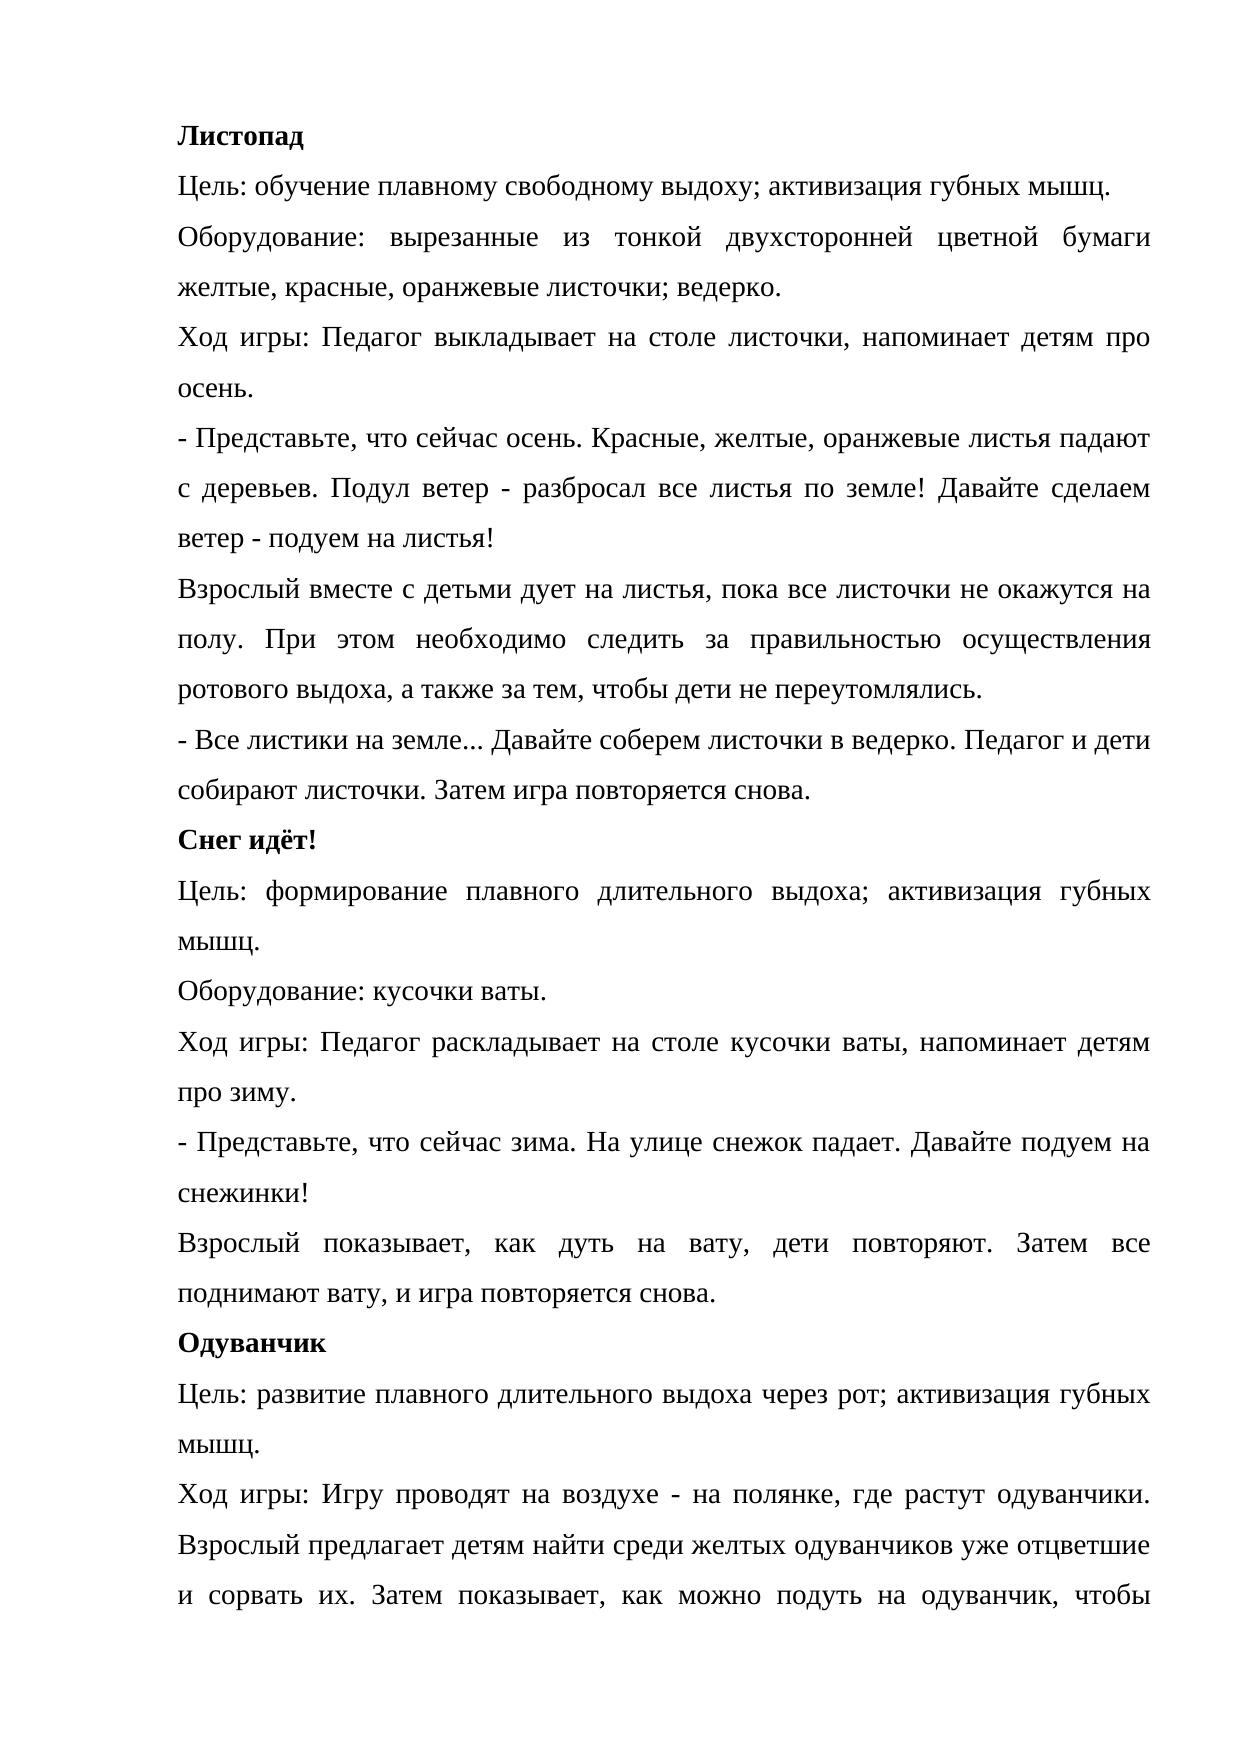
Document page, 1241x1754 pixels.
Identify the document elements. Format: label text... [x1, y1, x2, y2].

text Оборудование: вырезанные из тонкой двухсторонней цветной бумаги желтые, красные, оранжевые листочки; ведерко. [177, 219, 1152, 303]
text - Все листики на земле... Давайте соберем листочки в ведерко. Педагог и дети собирают листочки. Затем игра повторяется снова. [177, 722, 1152, 806]
text Цель: обучение плавному свободному выдоху; активизация губных мышц. [177, 168, 1152, 202]
text - Представьте, что сейчас зима. На улице снежок падает. Давайте подуем на снежинки! [177, 1124, 1152, 1208]
text Цель: развитие плавного длительного выдоха через рот; активизация губных мышц. [177, 1376, 1152, 1460]
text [177, 1477, 1152, 1611]
text Оборудование: кусочки ваты. [177, 973, 1152, 1007]
text Ход игры: Педагог выкладывает на столе листочки, напоминает детям про осень. [177, 319, 1152, 403]
text Листопад [177, 118, 1152, 152]
text Взрослый показывает, как дуть на вату, дети повторяют. Затем все поднимают вату, и игра повторяется снова. [177, 1225, 1152, 1309]
text Цель: формирование плавного длительного выдоха; активизация губных мышц. [177, 873, 1152, 957]
text - Представьте, что сейчас осень. Красные, желтые, оранжевые листья падают с деревьев. Подул ветер - разбросал все листья по земле! Давайте сделаем ветер - подуем на листья! [177, 420, 1152, 554]
text Ход игры: Педагог раскладывает на столе кусочки ваты, напоминает детям про зиму. [177, 1024, 1152, 1108]
text Взрослый вместе с детьми дует на листья, пока все листочки не окажутся на полу. При этом необходимо следить за правильностью осуществления ротового выдоха, а также за тем, чтобы дети не переутомлялись. [177, 571, 1152, 705]
text Одуванчик [177, 1326, 1152, 1359]
text Снег идёт! [177, 822, 1152, 856]
